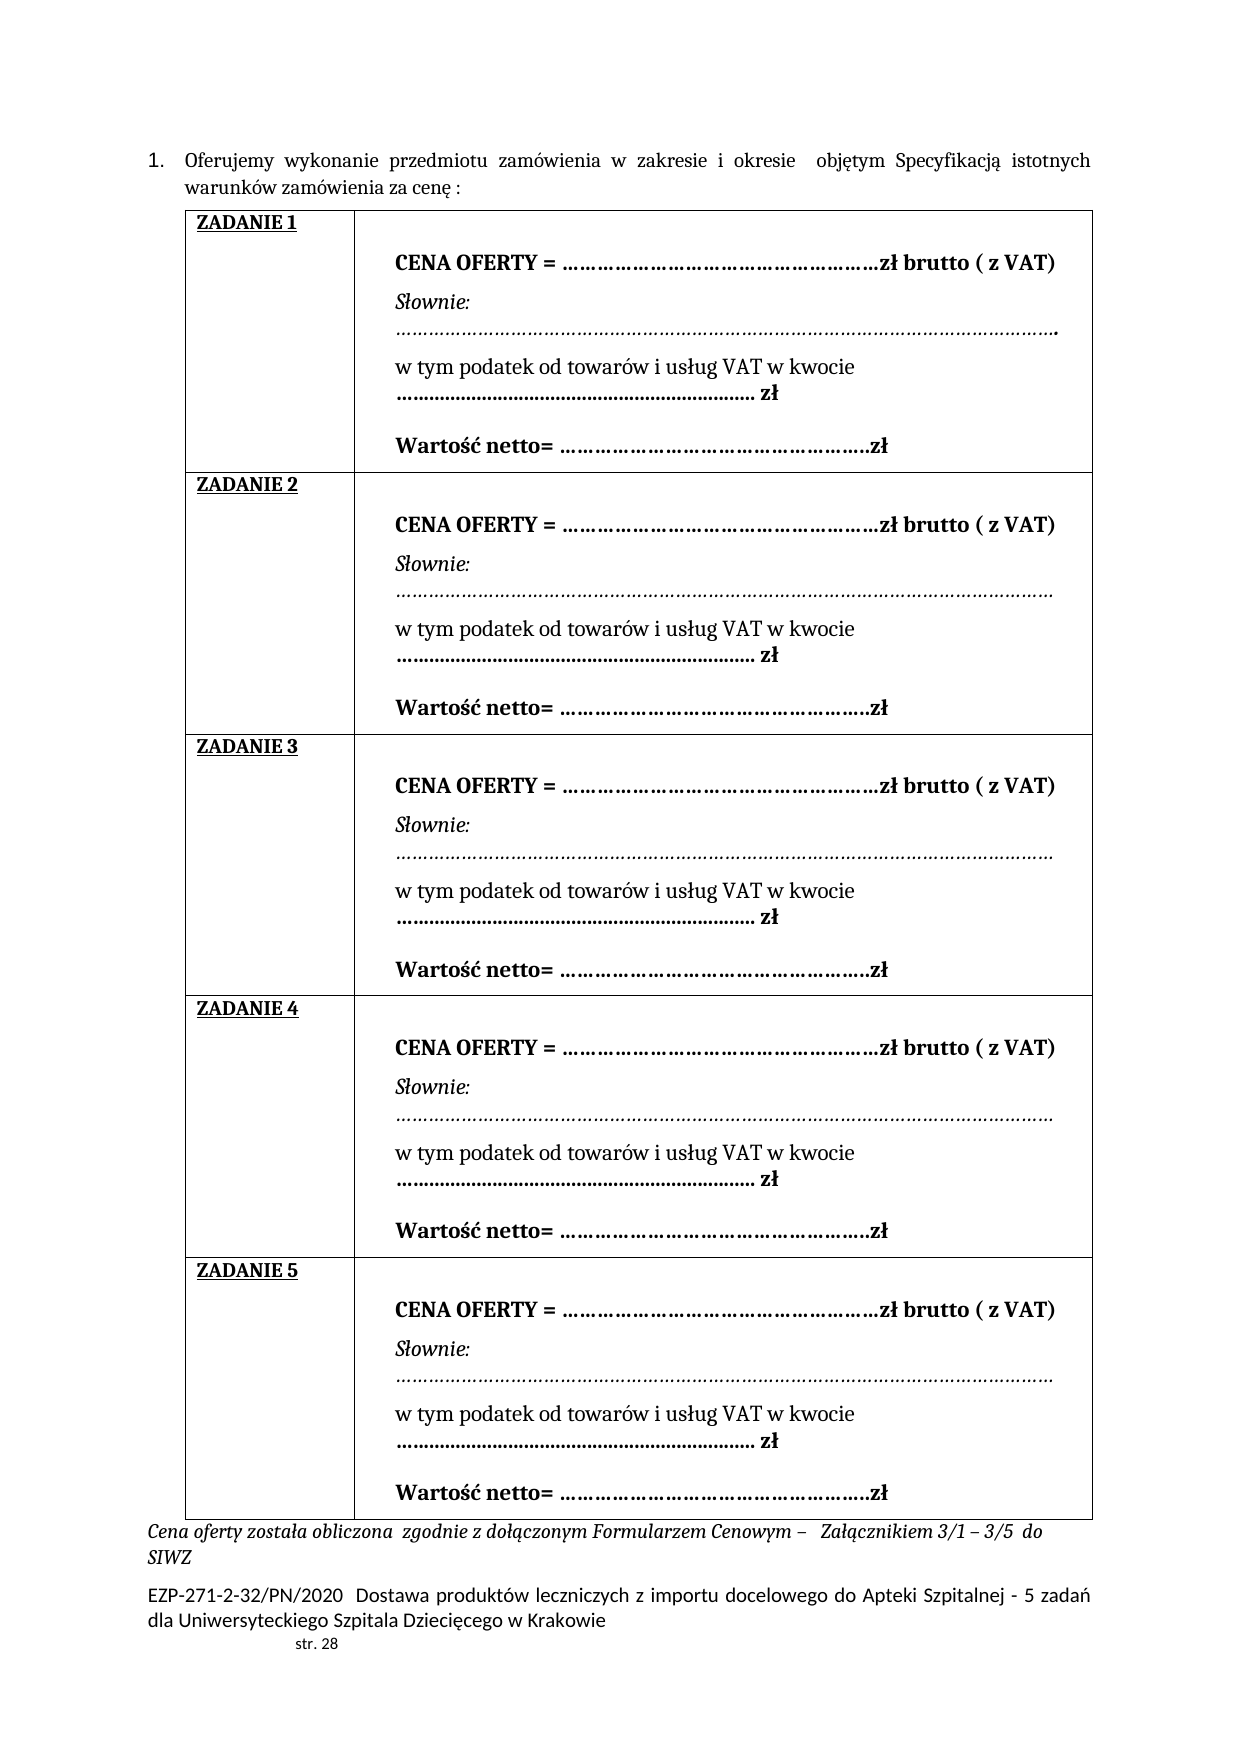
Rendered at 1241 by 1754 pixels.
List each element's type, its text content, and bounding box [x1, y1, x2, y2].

table_cell CENA OFERTY = ………………………………………………zł brutto ( z VAT) Słownie: ………………………………………………………………………………………………………… w tym podatek od towarów i usług VAT w kwocie …................................................................. zł Wartość netto= ……………………………………………..zł [355, 996, 1092, 1257]
table_cell CENA OFERTY = ………………………………………………zł brutto ( z VAT) Słownie: ………………………………………………………………………………………………………… w tym podatek od towarów i usług VAT w kwocie …................................................................. zł Wartość netto= ……………………………………………..zł [355, 473, 1092, 733]
table_cell CENA OFERTY = ………………………………………………zł brutto ( z VAT) Słownie: ………………………………………………………………………………………………………… w tym podatek od towarów i usług VAT w kwocie …................................................................. zł Wartość netto= ……………………………………………..zł [355, 735, 1092, 995]
table_cell ZADANIE 4 [186, 996, 354, 1257]
table_cell ZADANIE 2 [186, 473, 354, 733]
table_header CENA OFERTY = ………………………………………………zł brutto ( z VAT) Słownie: …………………………………………………………………………………………………………. w tym podatek od towarów i usług VAT w kwocie …................................................................. zł Wartość netto= ……………………………………………..zł [355, 211, 1092, 472]
table_header ZADANIE 1 [186, 211, 354, 472]
text Cena oferty została obliczona zgodnie z dołączonym Formularzem Cenowym – Załącznikiem 3/1 – 3/5 do SIWZ [148, 1520, 1093, 1570]
table_cell ZADANIE 3 [186, 735, 354, 995]
table_cell ZADANIE 5 [186, 1258, 354, 1519]
list Oferujemy wykonanie przedmiotu zamówienia w zakresie i okresie objętym Specyfikacją istotnych warunków zamówienia za cenę : [148, 148, 1093, 200]
table_cell CENA OFERTY = ………………………………………………zł brutto ( z VAT) Słownie: ………………………………………………………………………………………………………… w tym podatek od towarów i usług VAT w kwocie …................................................................. zł Wartość netto= ……………………………………………..zł [355, 1258, 1092, 1519]
